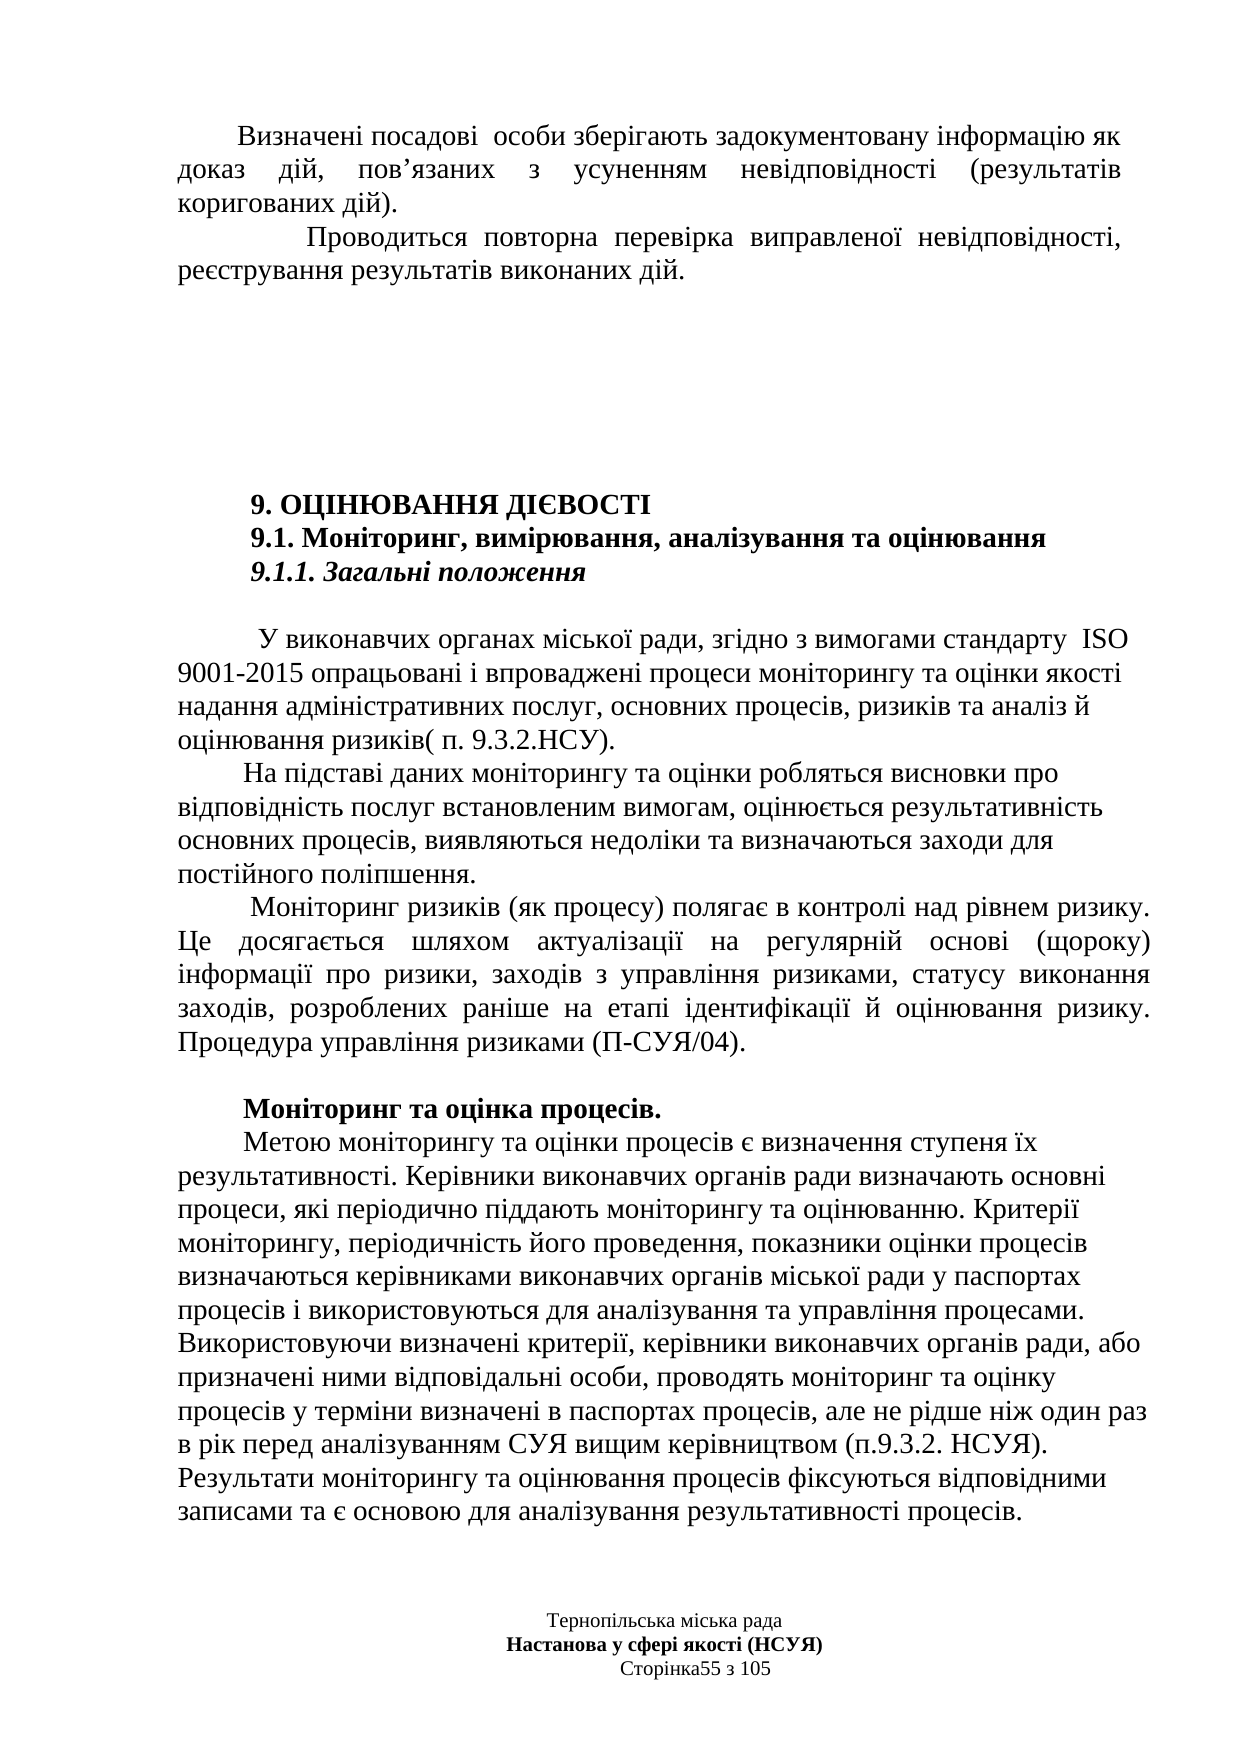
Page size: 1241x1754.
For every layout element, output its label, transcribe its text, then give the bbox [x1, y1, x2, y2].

text 9. ОЦІНЮВАННЯ ДІЄВОСТІ [177, 487, 1152, 521]
text 9.1.1. Загальні положення [177, 554, 1152, 588]
text На підставі даних моніторингу та оцінки робляться висновки про [177, 755, 1152, 789]
text відповідність послуг встановленим вимогам, оцінюється результативність основних процесів, виявляються недоліки та визначаються заходи для постійного поліпшення. [177, 789, 1152, 889]
text Метою моніторингу та оцінки процесів є визначення ступеня їх результативності. Керівники виконавчих органів ради визначають основні процеси, які періодично піддають моніторингу та оцінюванню. Критерії моніторингу, періодичність його проведення, показники оцінки процесів визначаються керівниками виконавчих органів міської ради у паспортах процесів і використовуються для аналізування та управління процесами. Використовуючи визначені критерії, керівники виконавчих органів ради, або призначені ними відповідальні особи, проводять моніторинг та оцінку процесів у терміни визначені в паспортах процесів, але не рідше ніж один раз в рік перед аналізуванням СУЯ вищим керівництвом (п.9.3.2. НСУЯ). Результати моніторингу та оцінювання процесів фіксуються відповідними записами та є основою для аналізування результативності процесів. [177, 1124, 1152, 1527]
text Проводиться повторна перевірка виправленої невідповідності, реєстрування результатів виконаних дій. [177, 219, 1122, 286]
text Визначені посадові особи зберігають задокументовану інформацію як доказ дій, пов’язаних з усуненням невідповідності (результатів коригованих дій). [177, 118, 1122, 219]
text Моніторинг ризиків (як процесу) полягає в контролі над рівнем ризику. Це досягається шляхом актуалізації на регулярній основі (щороку) інформації про ризики, заходів з управління ризиками, статусу виконання заходів, розроблених раніше на етапі ідентифікації й оцінювання ризику. Процедура управління ризиками (П-СУЯ/04). [177, 889, 1152, 1057]
text Моніторинг та оцінка процесів. [177, 1091, 1152, 1124]
text 9.1. Моніторинг, вимірювання, аналізування та оцінювання [177, 521, 1152, 554]
text У виконавчих органах міської ради, згідно з вимогами стандарту ISO 9001-2015 опрацьовані і впроваджені процеси моніторингу та оцінки якості надання адміністративних послуг, основних процесів, ризиків та аналіз й оцінювання ризиків( п. 9.3.2.НСУ). [177, 621, 1152, 755]
